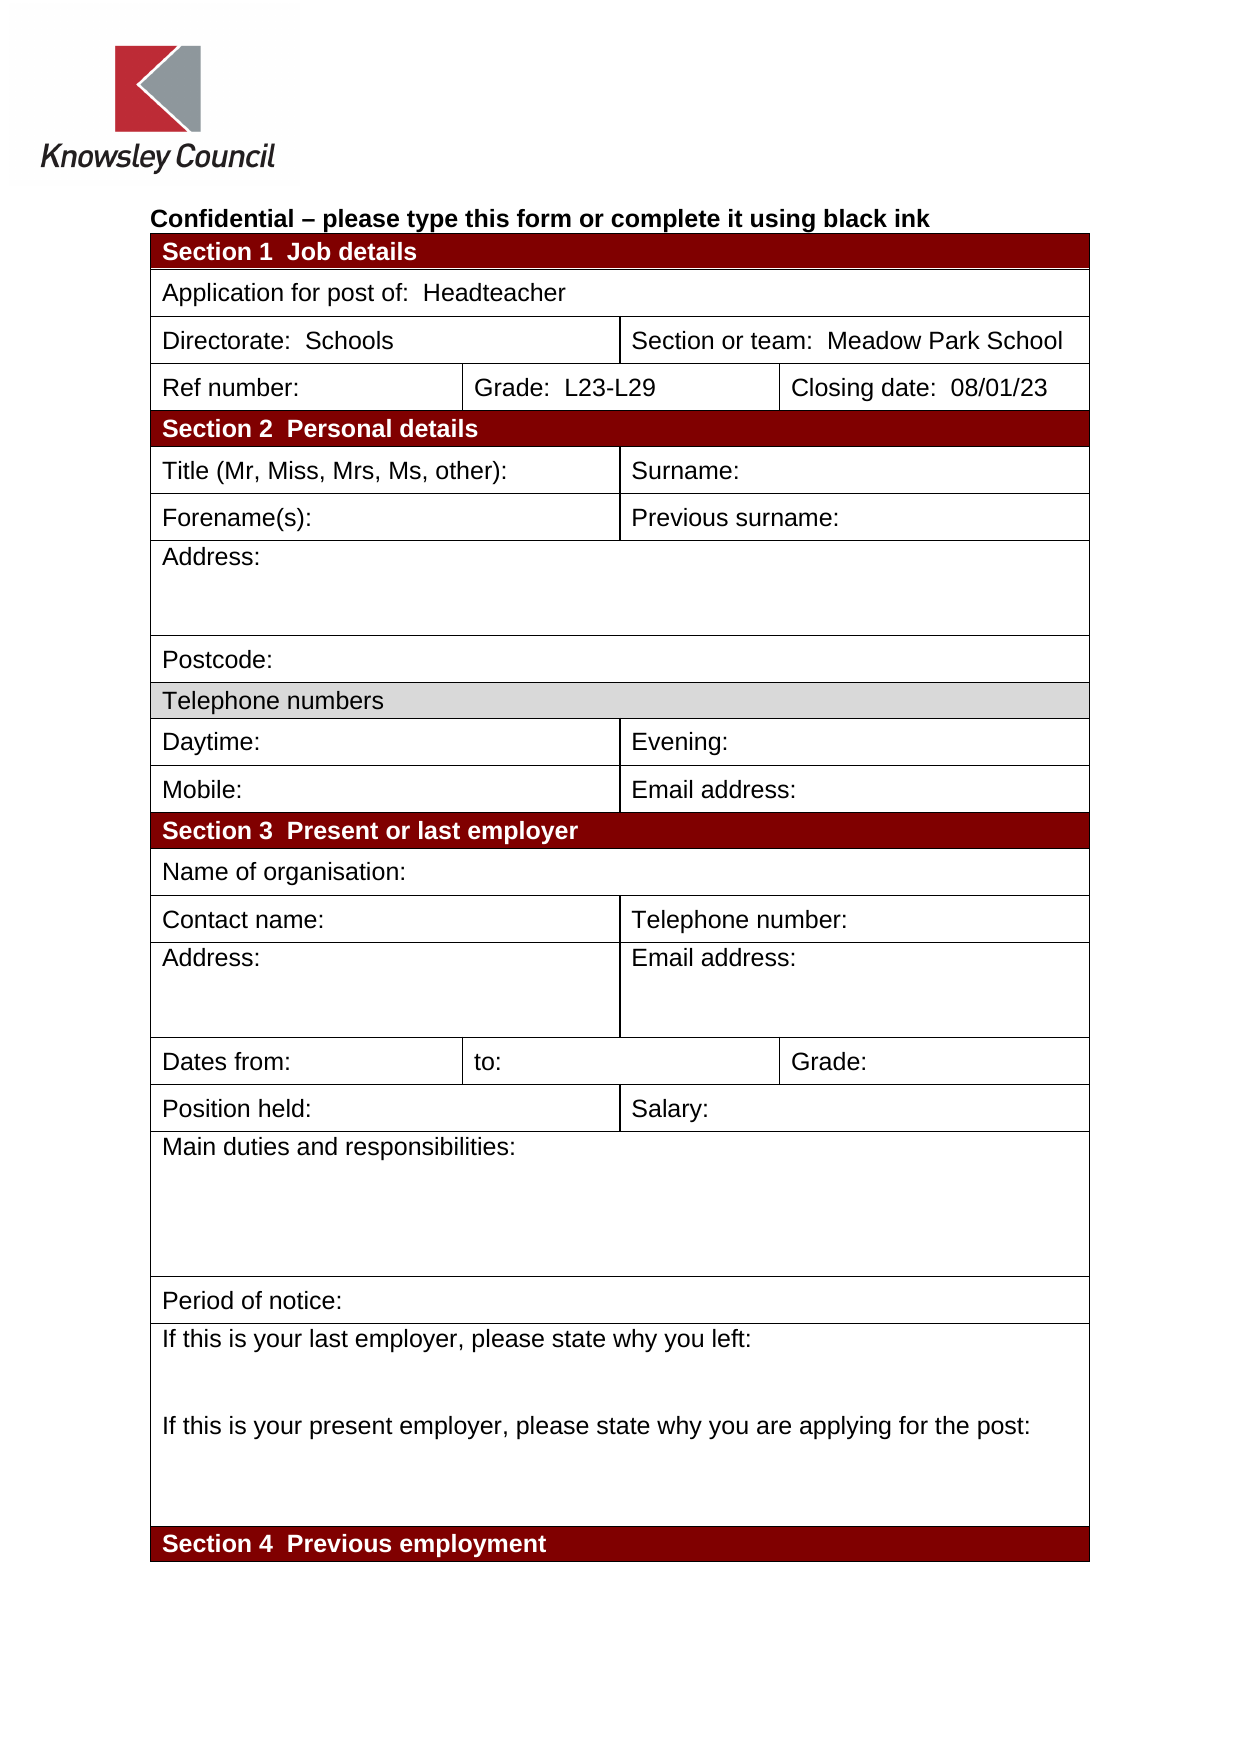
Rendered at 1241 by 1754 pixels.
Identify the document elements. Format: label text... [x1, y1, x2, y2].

table_cell Salary: [621, 1085, 1089, 1131]
table_cell Telephone number: [621, 896, 1089, 942]
table_cell Main duties and responsibilities: [151, 1132, 1089, 1276]
text Confidential – please type this form or complete it using black ink [150, 204, 1090, 233]
table_cell Email address: [621, 943, 1089, 1037]
table_cell Dates from: [151, 1038, 462, 1084]
table_cell Contact name: [151, 896, 619, 942]
table_cell : [151, 766, 619, 812]
table_cell Section or team: Meadow Park School [621, 317, 1089, 363]
table_cell Section 2 Personal details [151, 411, 1089, 446]
table_cell Grade: [780, 1038, 1089, 1084]
table_cell Previous surname: [621, 494, 1089, 540]
table_cell Position held: [151, 1085, 619, 1131]
table_cell Evening: [621, 719, 1089, 765]
table_cell Daytime: [151, 719, 619, 765]
table_cell Closing date: 08/01/23 [780, 364, 1089, 410]
table_cell Address: [151, 943, 619, 1037]
table_cell Email address: [621, 766, 1089, 812]
table_cell Surname: [621, 447, 1089, 493]
table_cell Section 4 Previous employment [151, 1527, 1089, 1561]
table_cell Name of organisation: [151, 849, 1089, 895]
table_cell If this is your last employer, please state why you left: If this is your present employer, please state why you are applying for the post: [151, 1324, 1089, 1526]
table_cell Section 3 Present or last employer [151, 813, 1089, 848]
table_header Section 1 Job details [151, 234, 1089, 268]
table_cell Grade: L23-L29 [463, 364, 779, 410]
table_cell Postcode: [151, 636, 1089, 682]
table_cell Telephone numbers [151, 683, 1089, 718]
picture [9, 3, 300, 186]
table_cell to: [463, 1038, 779, 1084]
table_cell Period of notice: [151, 1277, 1089, 1323]
table_cell Address: [151, 541, 1089, 635]
table_cell Application for post of: Headteacher [151, 270, 1089, 316]
table_cell Title (Mr, Miss, Mrs, Ms, other): [151, 447, 619, 493]
table_cell Forename(s): [151, 494, 619, 540]
table_cell Directorate: Schools [151, 317, 619, 363]
table_cell Ref number: [151, 364, 462, 410]
